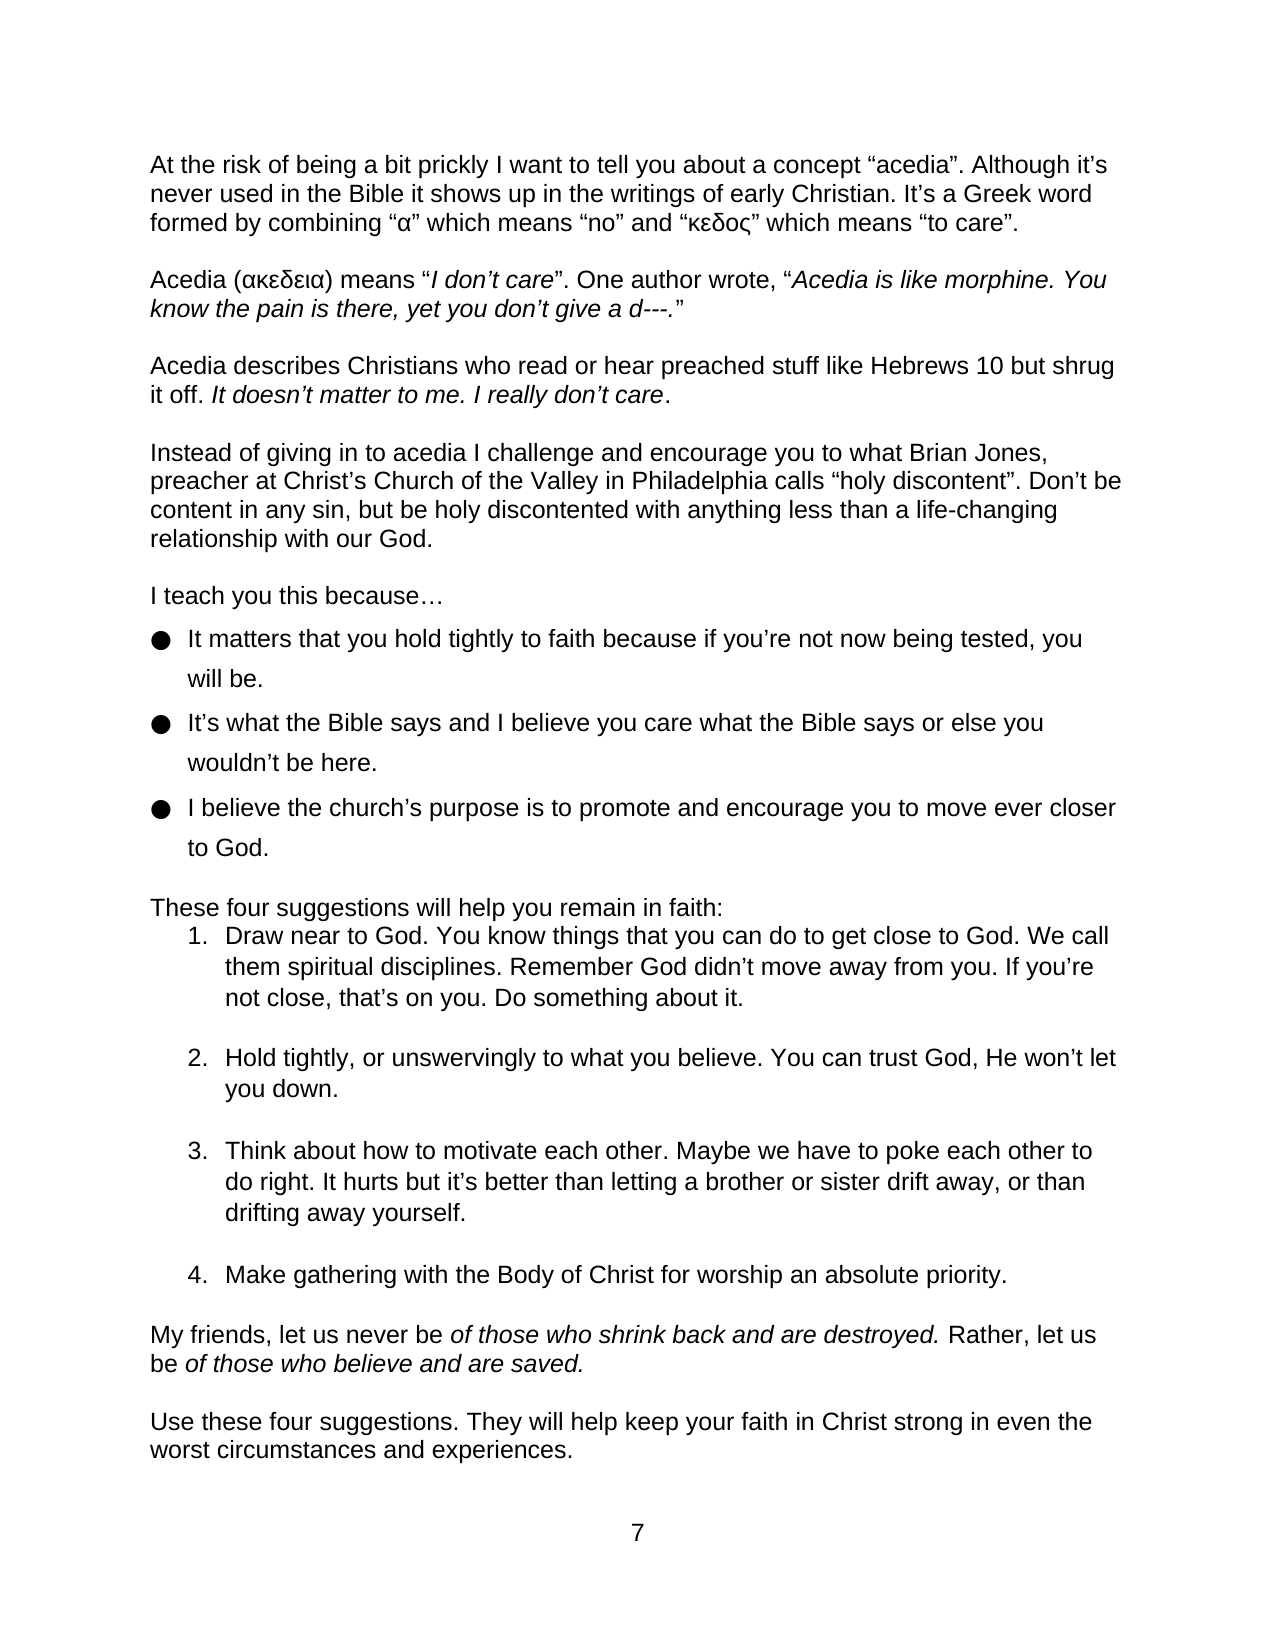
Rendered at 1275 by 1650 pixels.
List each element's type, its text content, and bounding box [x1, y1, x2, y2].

text Acedia (ακεδεια) means “I don’t care”. One author wrote, “Acedia is like morphine. You know the pain is there, yet you don’t give a d---.” [150, 265, 1125, 322]
text These four suggestions will help you remain in faith: [150, 892, 1125, 921]
text Instead of giving in to acedia I challenge and encourage you to what Brian Jones, preacher at Christ’s Church of the Valley in Philadelphia calls “holy discontent”. Don’t be content in any sin, but be holy discontented with anything less than a life-changing relationship with our God. [150, 437, 1125, 552]
text My friends, let us never be of those who shrink back and are destroyed. Rather, let us be of those who believe and are saved. [150, 1320, 1125, 1378]
list Think about how to motivate each other. Maybe we have to poke each other to do right. It hurts but it’s better than letting a brother or sister drift away, or than drifting away yourself. [187, 1136, 1125, 1227]
list I believe the church’s purpose is to promote and encourage you to move ever closer to God. [150, 779, 1125, 861]
text I teach you this because… [150, 581, 1125, 610]
list Hold tightly, or unswervingly to what you believe. You can trust God, He won’t let you down. [187, 1043, 1125, 1103]
text At the risk of being a bit prickly I want to tell you about a concept “acedia”. Although it’s never used in the Bible it shows up in the writings of early Christian. It’s a Greek word formed by combining “α” which means “no” and “κεδος” which means “to care”. [150, 150, 1125, 236]
list Make gathering with the Body of Christ for worship an absolute priority. [187, 1260, 1125, 1289]
text Use these four suggestions. They will help keep your faith in Christ strong in even the worst circumstances and experiences. [150, 1406, 1125, 1464]
text Acedia describes Christians who read or hear preached stuff like Hebrews 10 but shrug it off. It doesn’t matter to me. I really don’t care. [150, 351, 1125, 409]
list It’s what the Bible says and I believe you care what the Bible says or else you wouldn’t be here. [150, 694, 1125, 777]
list It matters that you hold tightly to faith because if you’re not now being tested, you will be. [150, 610, 1125, 692]
list Draw near to God. You know things that you can do to get close to God. We call them spiritual disciplines. Remember God didn’t move away from you. If you’re not close, that’s on you. Do something about it. [187, 921, 1125, 1012]
